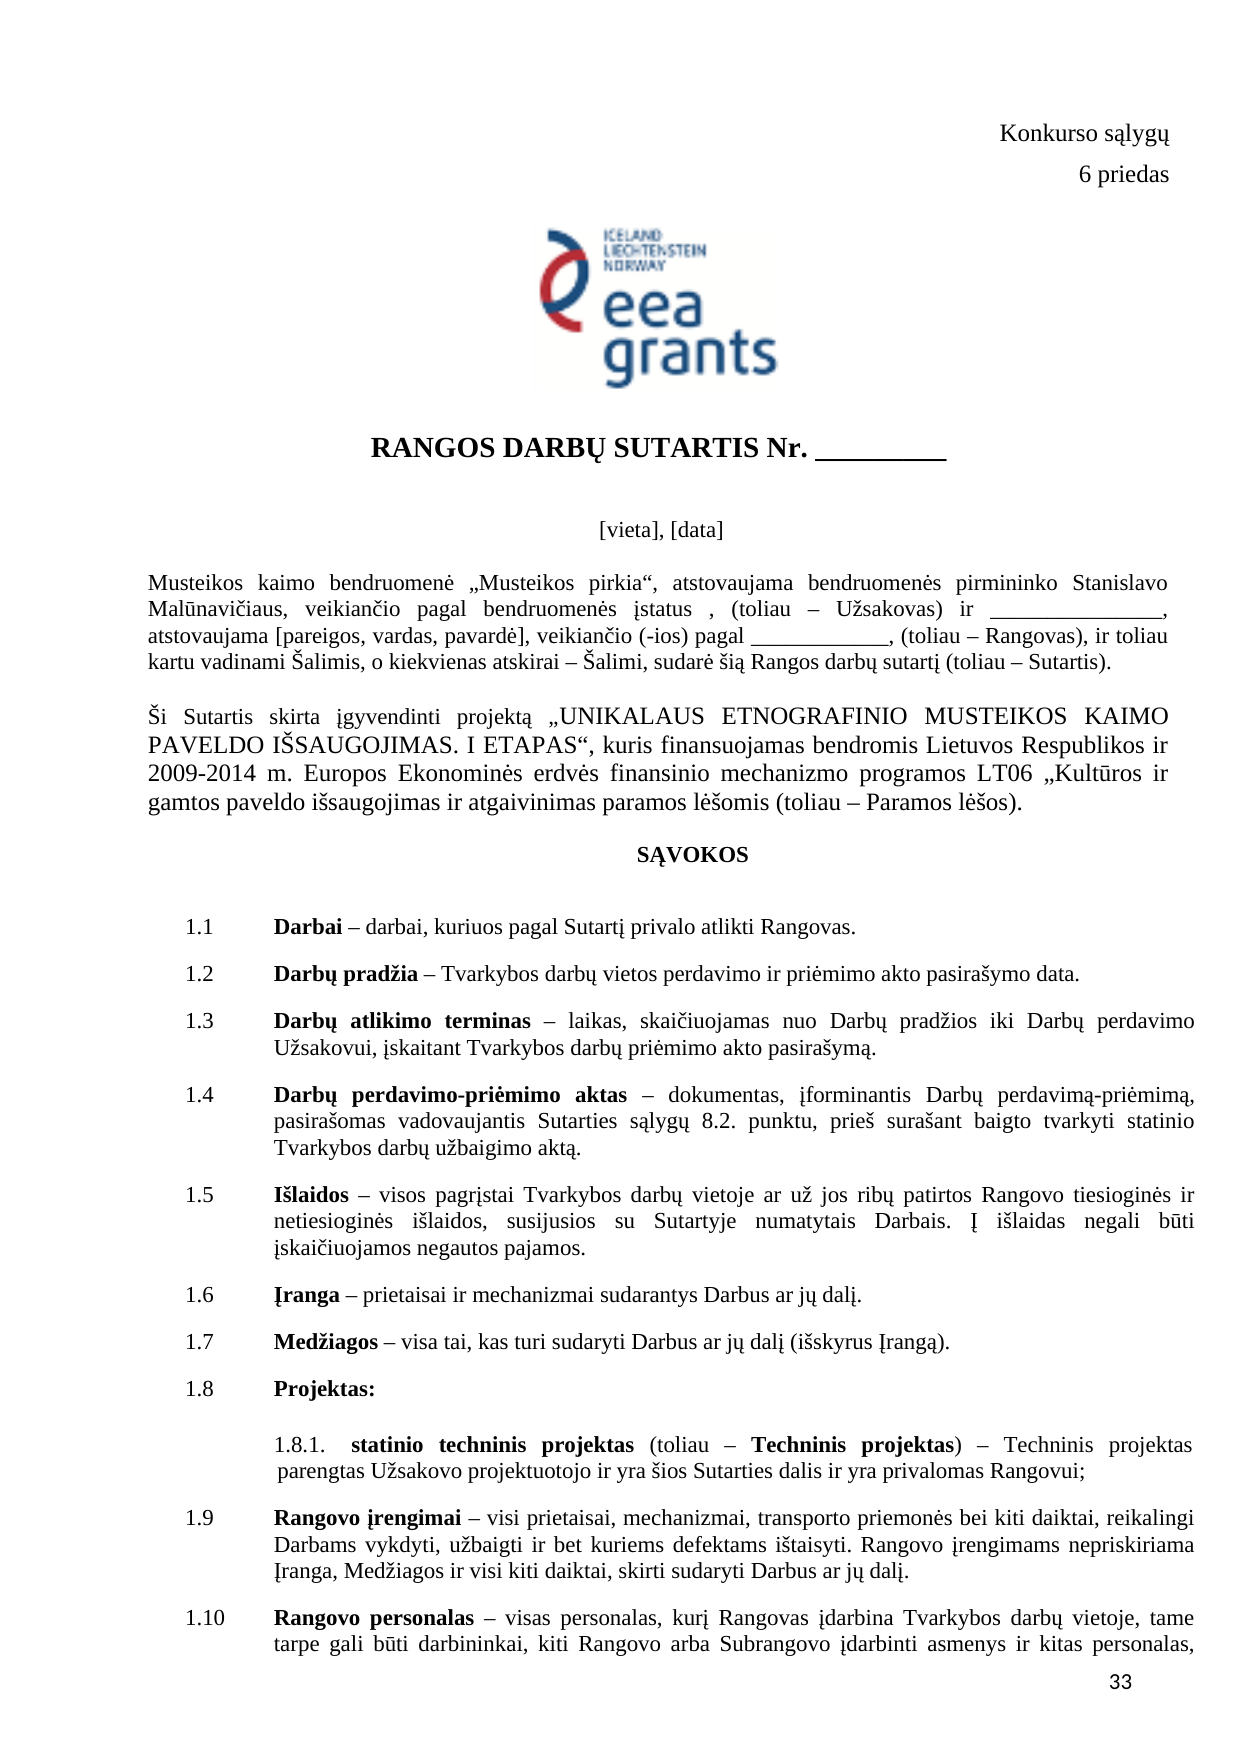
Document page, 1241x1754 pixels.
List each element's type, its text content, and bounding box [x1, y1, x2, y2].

text Konkurso sąlygų [162, 118, 1169, 147]
text Musteikos kaimo bendruomenė „Musteikos pirkia“, atstovaujama bendruomenės pirmininko Stanislavo Malūnavičiaus, veikiančio pagal bendruomenės įstatus , (toliau – Užsakovas) ir _______________, atstovaujama [pareigos, vardas, pavardė], veikiančio (-ios) pagal ____________, (toliau – Rangovas), ir toliau kartu vadinami Šalimis, o kiekvienas atskirai – Šalimi, sudarė šią Rangos darbų sutartį (toliau – Sutartis). [148, 569, 1169, 674]
table_cell Rangovo įrengimai – visi prietaisai, mechanizmai, transporto priemonės bei kiti daiktai, reikalingi Darbams vykdyti, užbaigti ir bet kuriems defektams ištaisyti. Rangovo įrengimams nepriskiriama Įranga, Medžiagos ir visi kiti daiktai, skirti sudaryti Darbus ar jų dalį. [263, 1484, 1207, 1583]
table_cell [159, 1484, 262, 1583]
table_cell Darbų pradžia – Tvarkybos darbų vietos perdavimo ir priėmimo akto pasirašymo data. [263, 940, 1207, 987]
table_header SĄVOKOS [159, 816, 1207, 892]
table_cell [159, 892, 262, 939]
table_cell Darbų perdavimo-priėmimo aktas – dokumentas, įforminantis Darbų perdavimą-priėmimą, pasirašomas vadovaujantis Sutarties sąlygų 8.2. punktu, prieš surašant baigto tvarkyti statinio Tvarkybos darbų užbaigimo aktą. [263, 1060, 1207, 1160]
text [vieta], [data] [148, 516, 1169, 543]
table_cell [159, 1060, 262, 1160]
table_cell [263, 1583, 1207, 1657]
table_cell Įranga – prietaisai ir mechanizmai sudarantys Darbus ar jų dalį. [263, 1260, 1207, 1307]
text RANGOS DARBŲ SUTARTIS Nr. _________ [148, 430, 1169, 464]
table_cell Medžiagos – visa tai, kas turi sudaryti Darbus ar jų dalį (išskyrus Įrangą). [263, 1307, 1207, 1354]
table_cell [159, 1307, 262, 1354]
table_cell [159, 987, 262, 1060]
picture [533, 221, 784, 397]
table_cell Projektas: statinio techninis projektas (toliau – Techninis projektas) – Techninis projektas parengtas Užsakovo projektuotojo ir yra šios Sutarties dalis ir yra privalomas Rangovui; [263, 1354, 1207, 1483]
table_cell [159, 1260, 262, 1307]
table_cell Darbai – darbai, kuriuos pagal Sutartį privalo atlikti Rangovas. [263, 892, 1207, 939]
table_cell Darbų atlikimo terminas – laikas, skaičiuojamas nuo Darbų pradžios iki Darbų perdavimo Užsakovui, įskaitant Tvarkybos darbų priėmimo akto pasirašymą. [263, 987, 1207, 1060]
table_cell [159, 940, 262, 987]
text 6 priedas [148, 159, 1169, 188]
table_cell [159, 1354, 262, 1483]
table_cell [159, 1583, 262, 1657]
text Ši Sutartis skirta įgyvendinti projektą „UNIKALAUS ETNOGRAFINIO MUSTEIKOS KAIMO PAVELDO IŠSAUGOJIMAS. I ETAPAS“, kuris finansuojamas bendromis Lietuvos Respublikos ir 2009-2014 m. Europos Ekonominės erdvės finansinio mechanizmo programos LT06 „Kultūros ir gamtos paveldo išsaugojimas ir atgaivinimas paramos lėšomis (toliau – Paramos lėšos). [148, 701, 1169, 816]
table_cell Išlaidos – visos pagrįstai Tvarkybos darbų vietoje ar už jos ribų patirtos Rangovo tiesioginės ir netiesioginės išlaidos, susijusios su Sutartyje numatytais Darbais. Į išlaidas negali būti įskaičiuojamos negautos pajamos. [263, 1160, 1207, 1260]
table_cell [159, 1160, 262, 1260]
